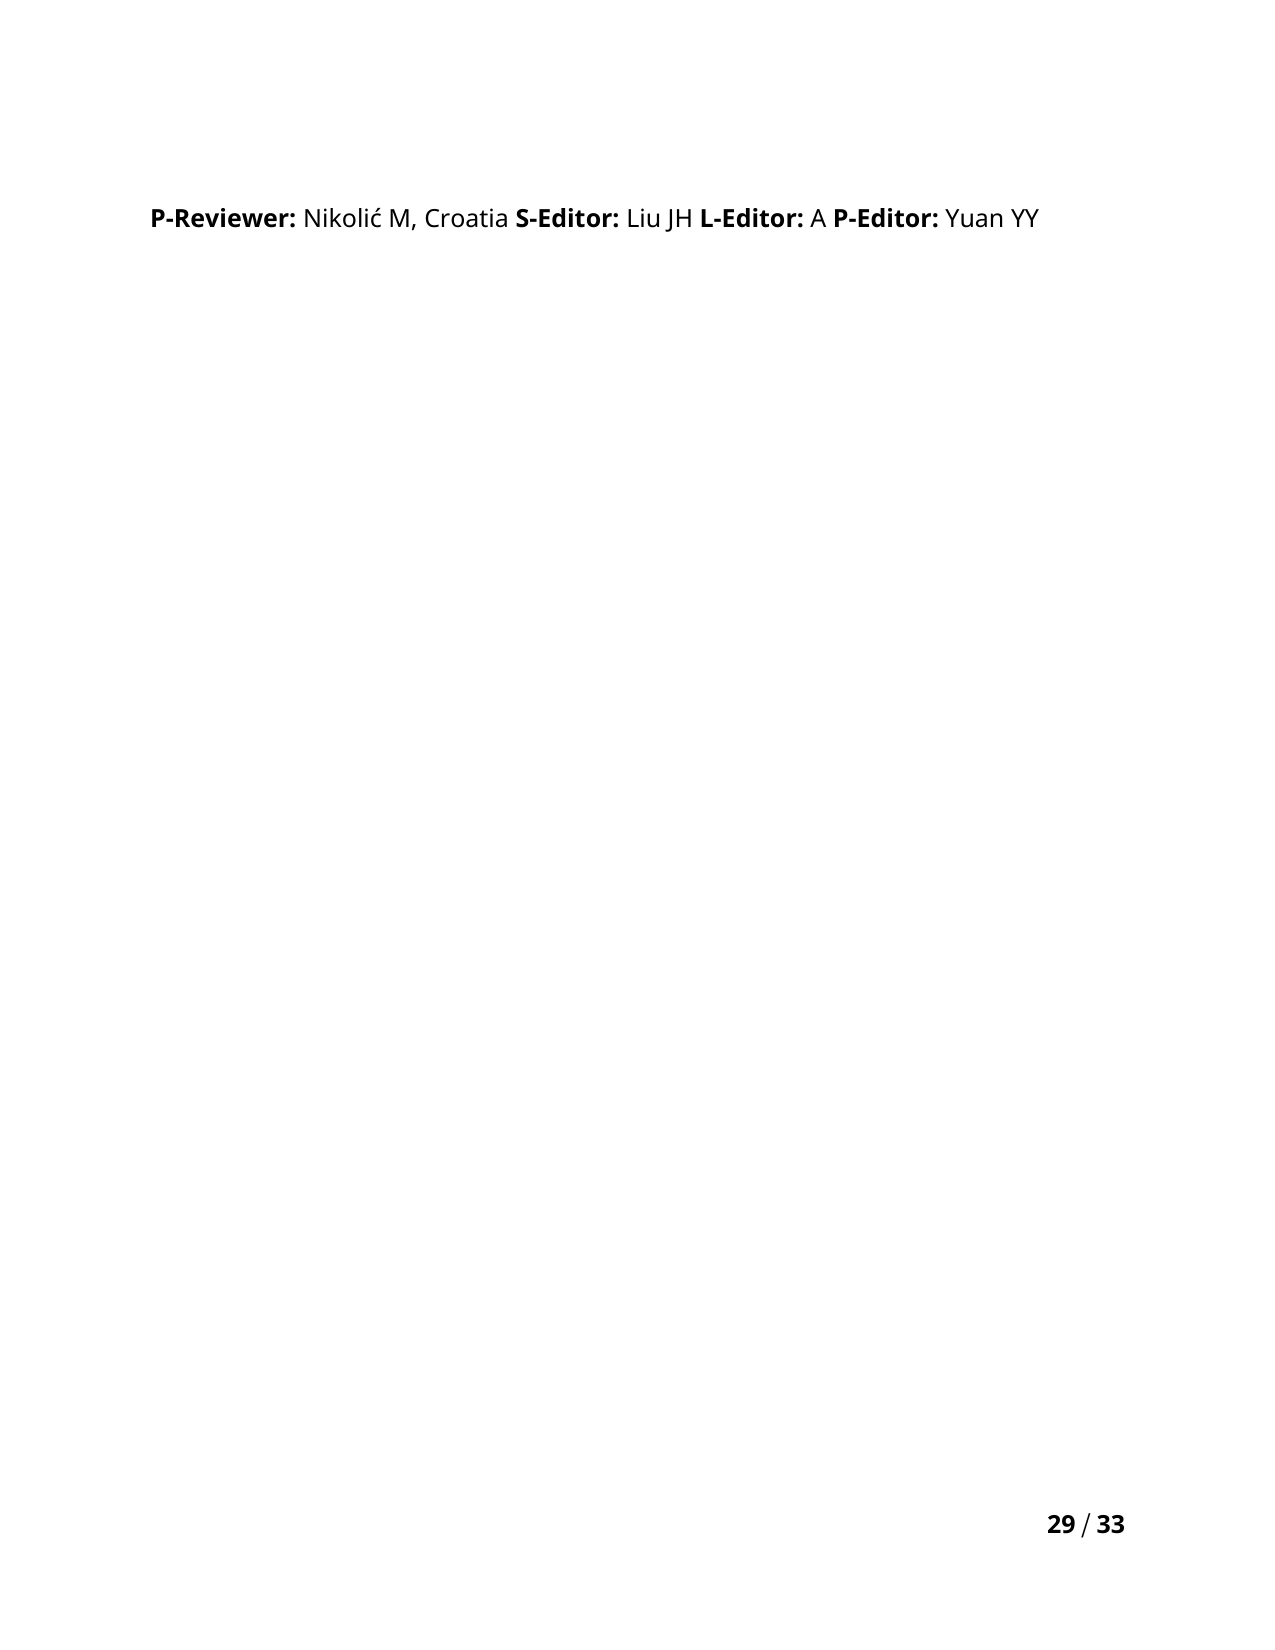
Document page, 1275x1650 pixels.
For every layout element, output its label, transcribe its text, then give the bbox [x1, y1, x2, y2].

text P-Reviewer: Nikolić M, Croatia S-Editor: Liu JH L-Editor: A P-Editor: Yuan YY [150, 201, 1125, 235]
